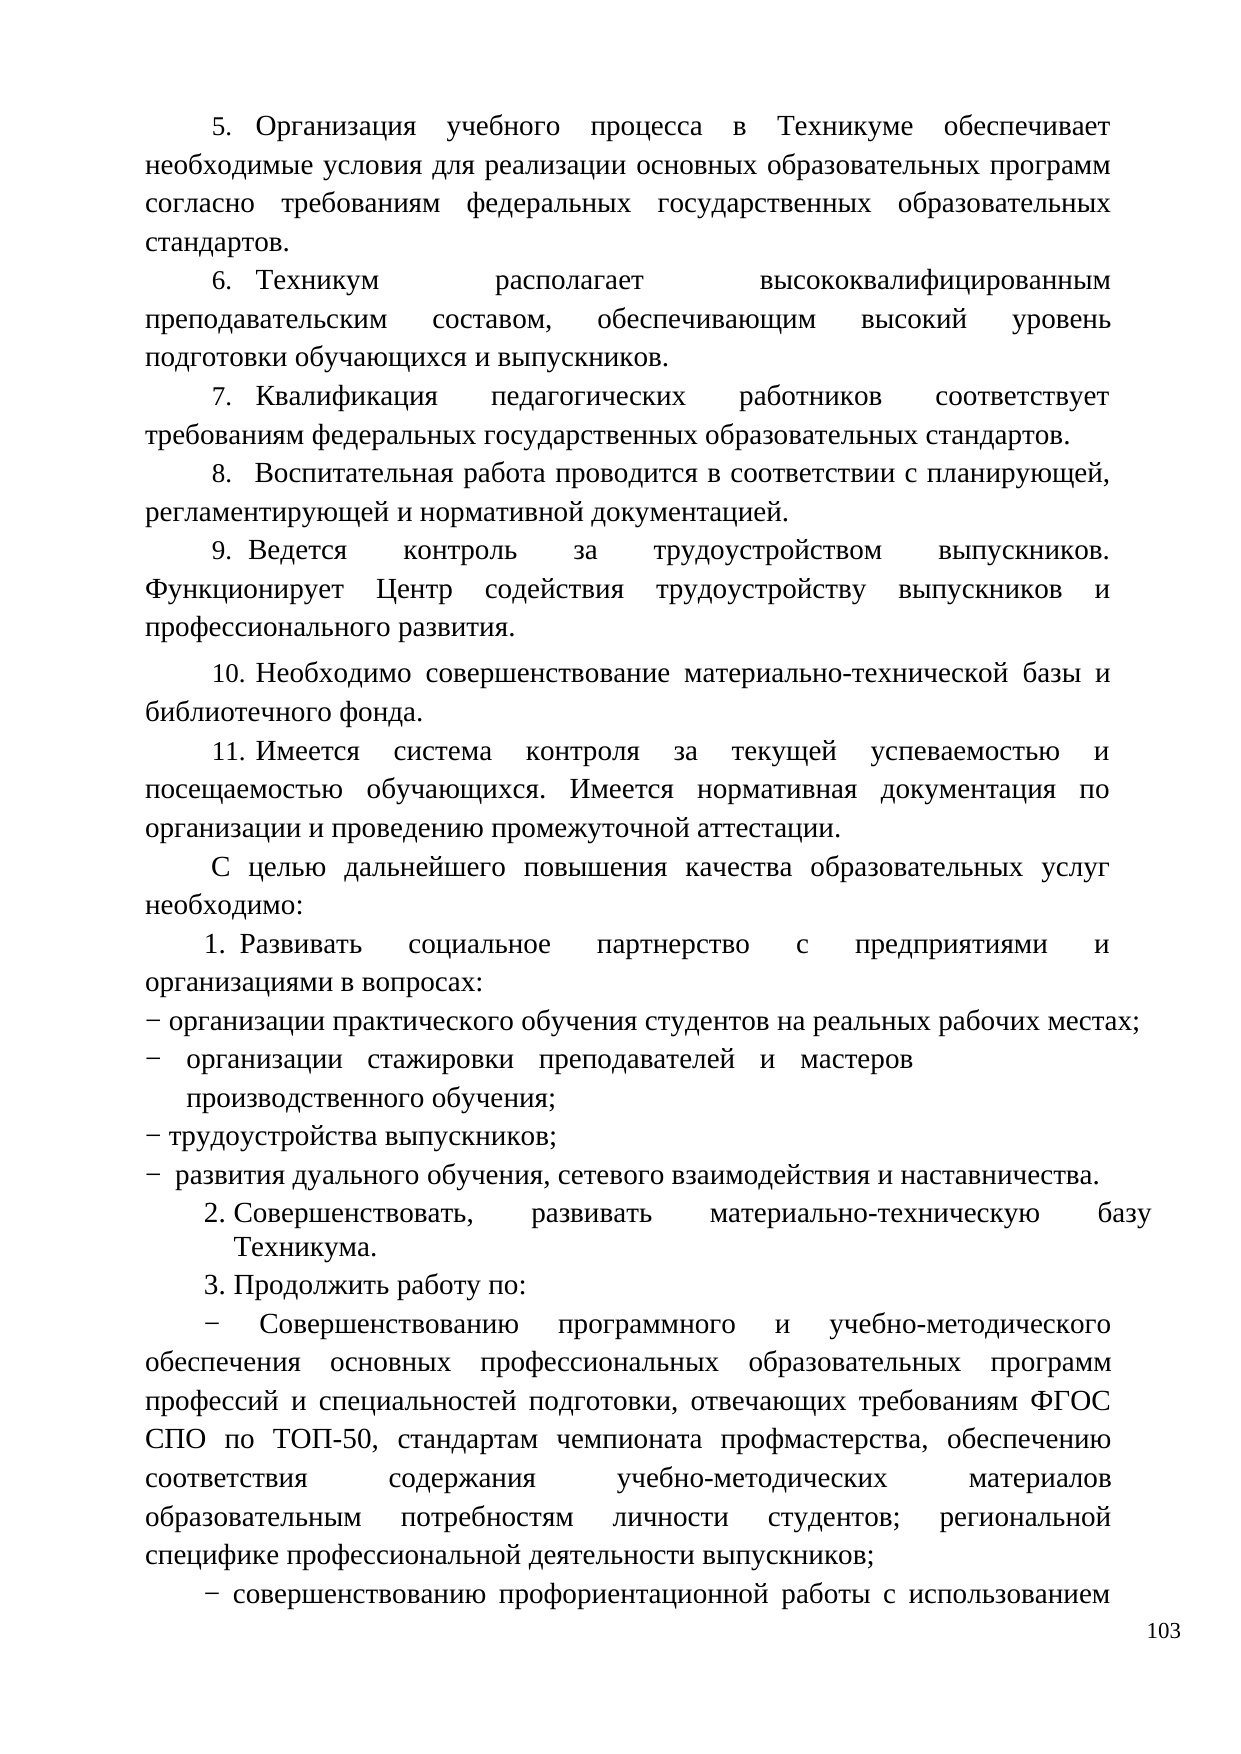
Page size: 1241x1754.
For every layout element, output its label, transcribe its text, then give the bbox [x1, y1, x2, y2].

list Ведется контроль за трудоустройством выпускников. Функционирует Центр содействия трудоустройству выпускников и профессионального развития. [145, 532, 1110, 643]
text С целью дальнейшего повышения качества образовательных услуг необходимо: [145, 849, 1110, 921]
list Организация учебного процесса в Техникуме обеспечивает необходимые условия для реализации основных образовательных программ согласно требованиям федеральных государственных образовательных стандартов. [145, 108, 1111, 257]
text − трудоустройства выпускников; [145, 1118, 1151, 1152]
text − Совершенствованию программного и учебно-методического обеспечения основных профессиональных образовательных программ профессий и специальностей подготовки, отвечающих требованиям ФГОС СПО по ТОП-50, стандартам чемпионата профмастерства, обеспечению соответствия содержания учебно-методических материалов образовательным потребностям личности студентов; региональной специфике профессиональной деятельности выпускников; [145, 1306, 1111, 1571]
text − организации практического обучения студентов на реальных рабочих местах; [145, 1003, 1151, 1036]
text − развития дуального обучения, сетевого взаимодействия и наставничества. [145, 1157, 1151, 1191]
text − организации стажировки преподавателей и мастеров производственного обучения; [145, 1041, 1109, 1113]
list Необходимо совершенствование материально-технической базы и библиотечного фонда. [145, 656, 1111, 728]
list Продолжить работу по: [204, 1267, 1151, 1301]
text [145, 1576, 1111, 1609]
list Имеется система контроля за текущей успеваемостью и посещаемостью обучающихся. Имеется нормативная документация по организации и проведению промежуточной аттестации. [145, 733, 1110, 844]
list Техникум располагает высококвалифицированным преподавательским составом, обеспечивающим высокий уровень подготовки обучающихся и выпускников. [145, 262, 1111, 373]
list Квалификация педагогических работников соответствует требованиям федеральных государственных образовательных стандартов. [145, 378, 1109, 450]
list Воспитательная работа проводится в соответствии с планирующей, регламентирующей и нормативной документацией. [145, 455, 1111, 527]
list Совершенствовать, развивать материально-техническую базу Техникума. [204, 1195, 1151, 1262]
list Развивать социальное партнерство с предприятиями и организациями в вопросах: [145, 926, 1111, 998]
